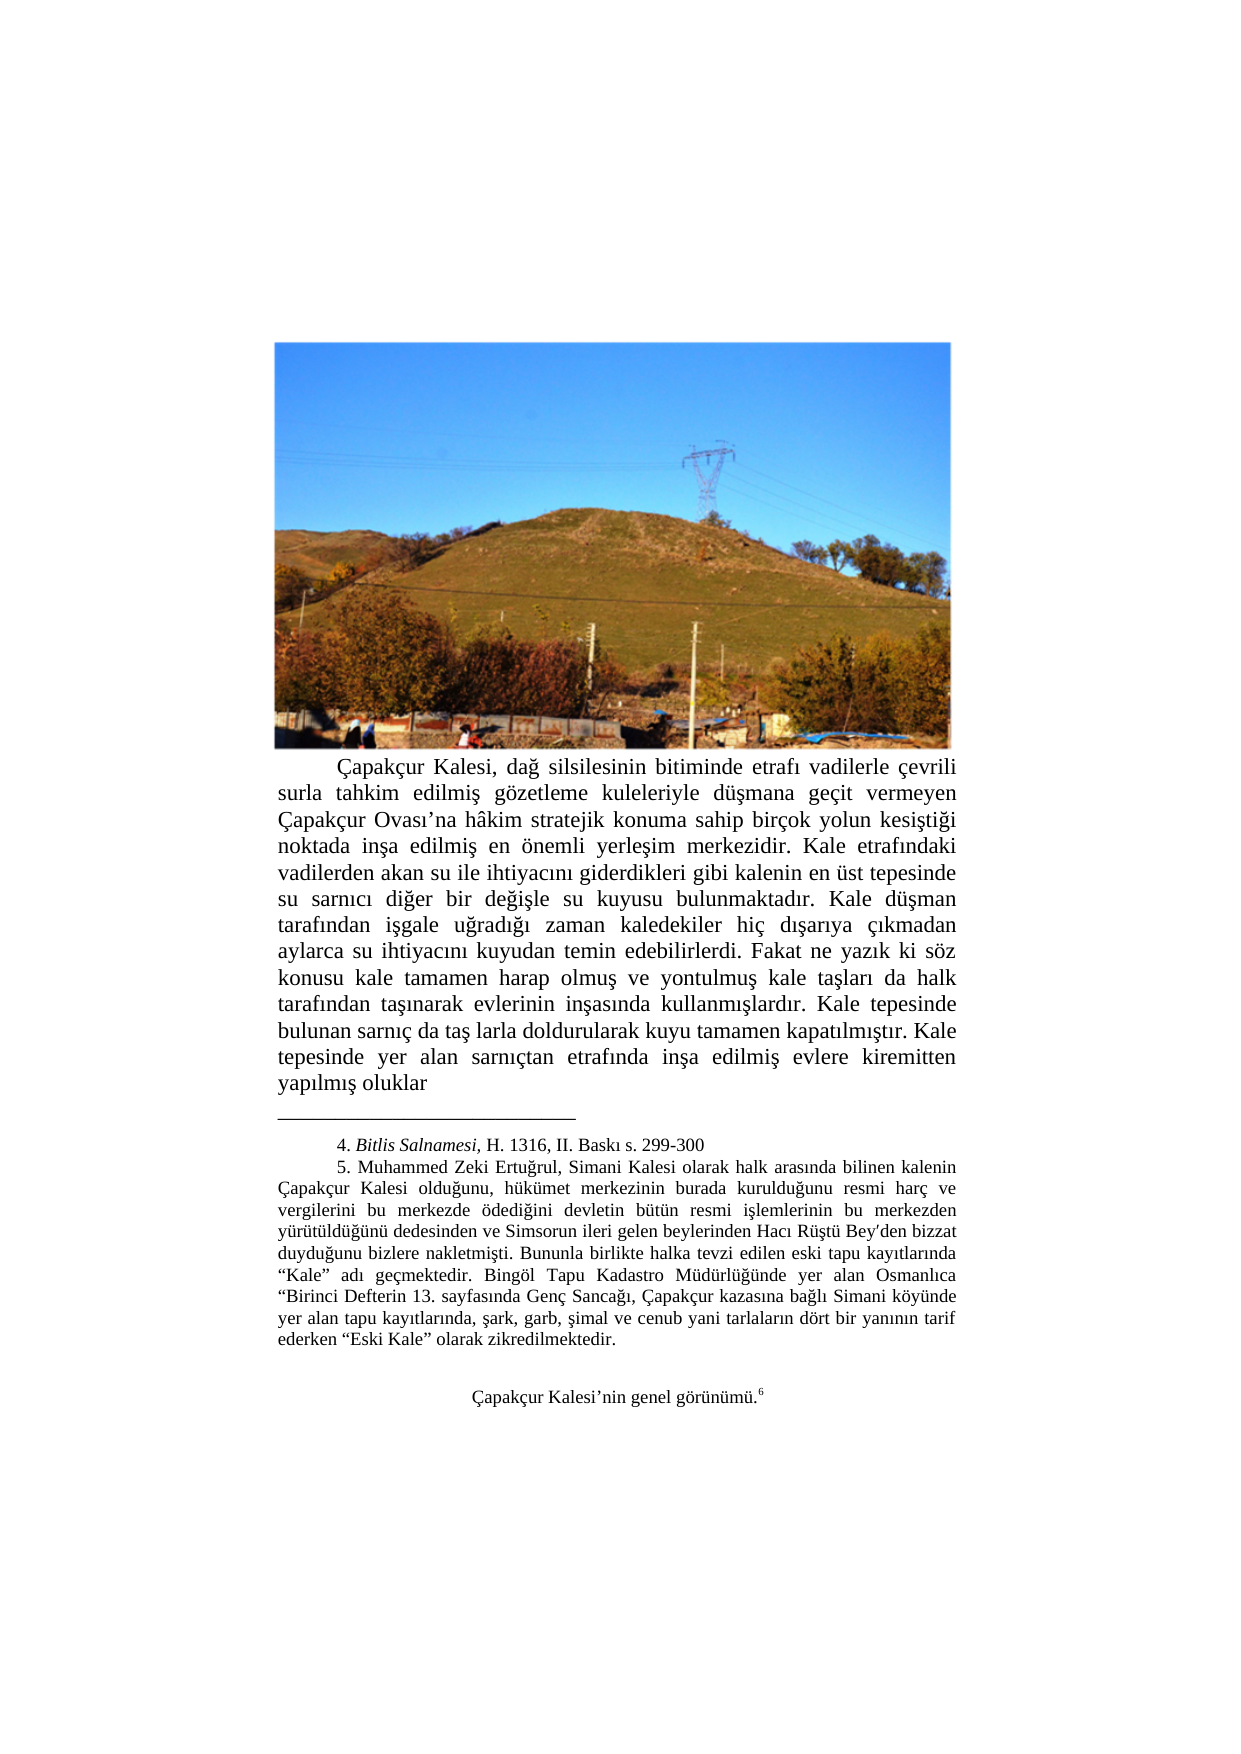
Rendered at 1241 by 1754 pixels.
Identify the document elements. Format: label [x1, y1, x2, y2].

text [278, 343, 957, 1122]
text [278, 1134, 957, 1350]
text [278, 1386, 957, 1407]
picture [270, 338, 956, 754]
